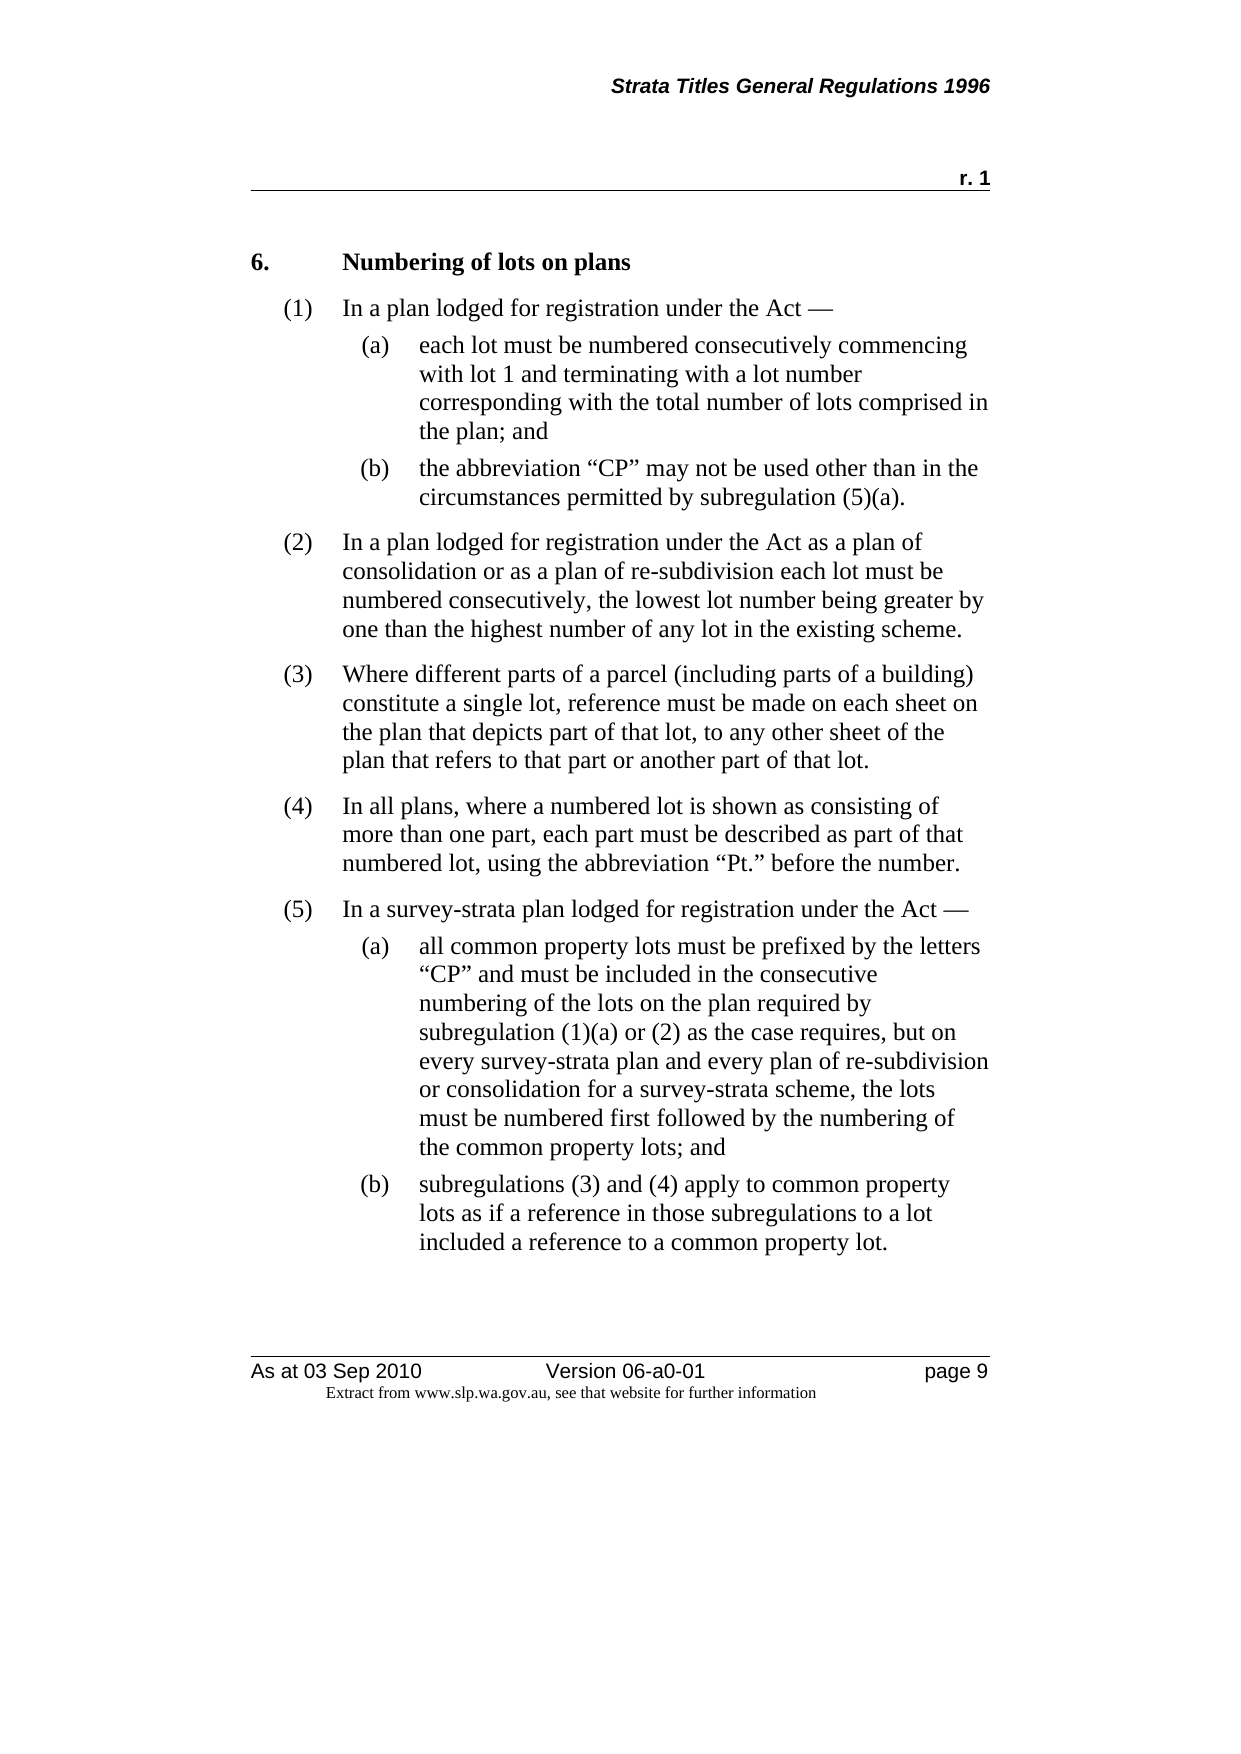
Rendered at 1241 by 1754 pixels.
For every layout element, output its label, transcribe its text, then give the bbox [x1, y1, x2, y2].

text (a) all common property lots must be prefixed by the letters “CP” and must be included in the consecutive numbering of the lots on the plan required by subregulation (1)(a) or (2) as the case requires, but on every survey-strata plan and every plan of re-subdivision or consolidation for a survey-strata scheme, the lots must be numbered first followed by the numbering of the common property lots; and [251, 931, 990, 1161]
text (b) subregulations (3) and (4) apply to common property lots as if a reference in those subregulations to a lot included a reference to a common property lot. [251, 1169, 990, 1255]
text (4) In all plans, where a numbered lot is shown as consisting of more than one part, each part must be described as part of that numbered lot, using the abbreviation “Pt.” before the number. [251, 791, 990, 877]
text (3) Where different parts of a parcel (including parts of a building) constitute a single lot, reference must be made on each sheet on the plan that depicts part of that lot, to any other sheet of the plan that refers to that part or another part of that lot. [251, 659, 990, 774]
text (1) In a plan lodged for registration under the Act — [251, 293, 990, 322]
text (5) In a survey-strata plan lodged for registration under the Act — [251, 894, 990, 922]
subtitle 6. Numbering of lots on plans [251, 247, 990, 276]
text (b) the abbreviation “CP” may not be used other than in the circumstances permitted by subregulation (5)(a). [251, 453, 990, 511]
text (2) In a plan lodged for registration under the Act as a plan of consolidation or as a plan of re-subdivision each lot must be numbered consecutively, the lowest lot number being greater by one than the highest number of any lot in the existing scheme. [251, 527, 990, 642]
text (a) each lot must be numbered consecutively commencing with lot 1 and terminating with a lot number corresponding with the total number of lots comprised in the plan; and [251, 330, 990, 445]
